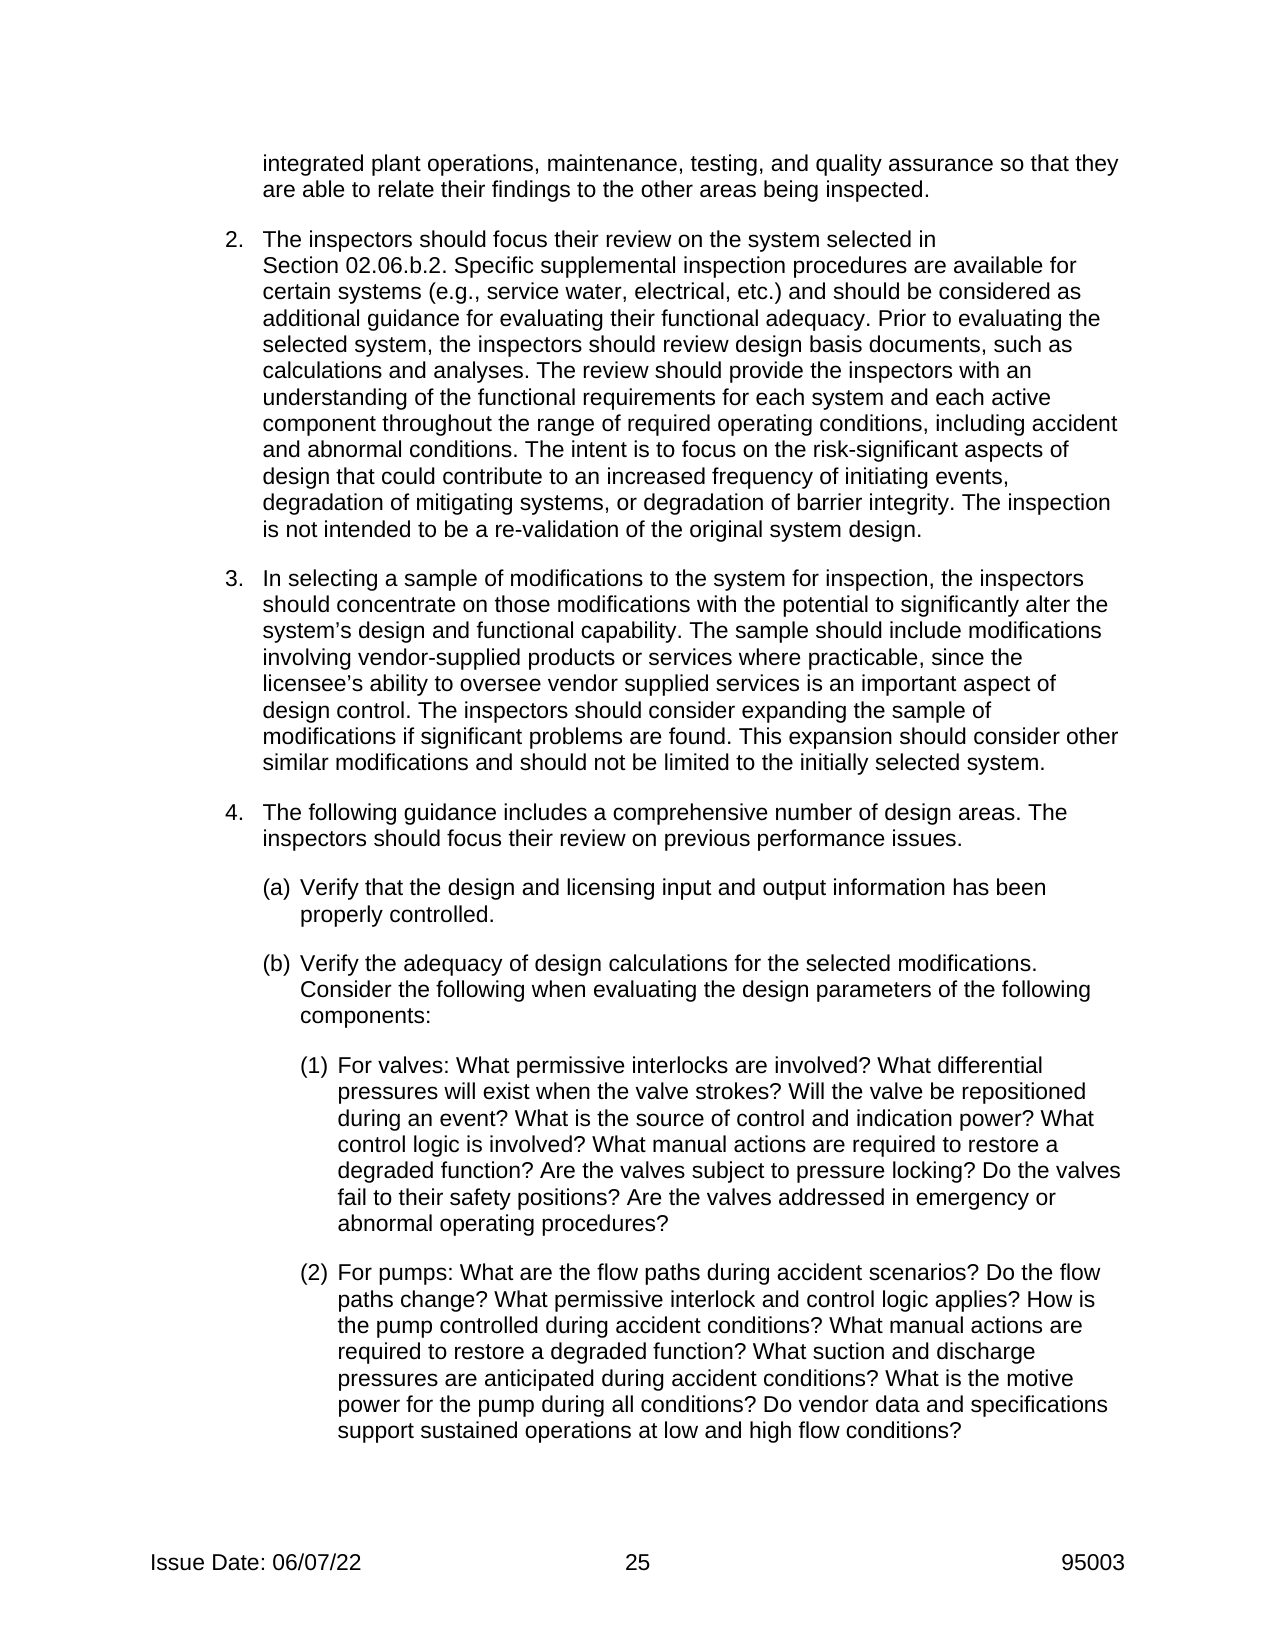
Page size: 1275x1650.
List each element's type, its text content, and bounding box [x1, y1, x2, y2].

list The inspectors should focus their review on the system selected in Section 02.06.b.2. Specific supplemental inspection procedures are available for certain systems (e.g., service water, electrical, etc.) and should be considered as additional guidance for evaluating their functional adequacy. Prior to evaluating the selected system, the inspectors should review design basis documents, such as calculations and analyses. The review should provide the inspectors with an understanding of the functional requirements for each system and each active component throughout the range of required operating conditions, including accident and abnormal conditions. The intent is to focus on the risk-significant aspects of design that could contribute to an increased frequency of initiating events, degradation of mitigating systems, or degradation of barrier integrity. The inspection is not intended to be a re-validation of the original system design. [225, 226, 1125, 542]
list The following guidance includes a comprehensive number of design areas. The inspectors should focus their review on previous performance issues. [225, 798, 1125, 851]
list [225, 150, 1125, 203]
list Verify the adequacy of design calculations for the selected modifications. Consider the following when evaluating the design parameters of the following components: [262, 950, 1125, 1029]
list In selecting a sample of modifications to the system for inspection, the inspectors should concentrate on those modifications with the potential to significantly alter the system’s design and functional capability. The sample should include modifications involving vendor-supplied products or services where practicable, since the licensee’s ability to oversee vendor supplied services is an important aspect of design control. The inspectors should consider expanding the sample of modifications if significant problems are found. This expansion should consider other similar modifications and should not be limited to the initially selected system. [225, 565, 1125, 776]
list For pumps: What are the flow paths during accident scenarios? Do the flow paths change? What permissive interlock and control logic applies? How is the pump controlled during accident conditions? What manual actions are required to restore a degraded function? What suction and discharge pressures are anticipated during accident conditions? What is the motive power for the pump during all conditions? Do vendor data and specifications support sustained operations at low and high flow conditions? [300, 1259, 1125, 1444]
list For valves: What permissive interlocks are involved? What differential pressures will exist when the valve strokes? Will the valve be repositioned during an event? What is the source of control and indication power? What control logic is involved? What manual actions are required to restore a degraded function? Are the valves subject to pressure locking? Do the valves fail to their safety positions? Are the valves addressed in emergency or abnormal operating procedures? [300, 1052, 1125, 1236]
list Verify that the design and licensing input and output information has been properly controlled. [262, 874, 1125, 927]
